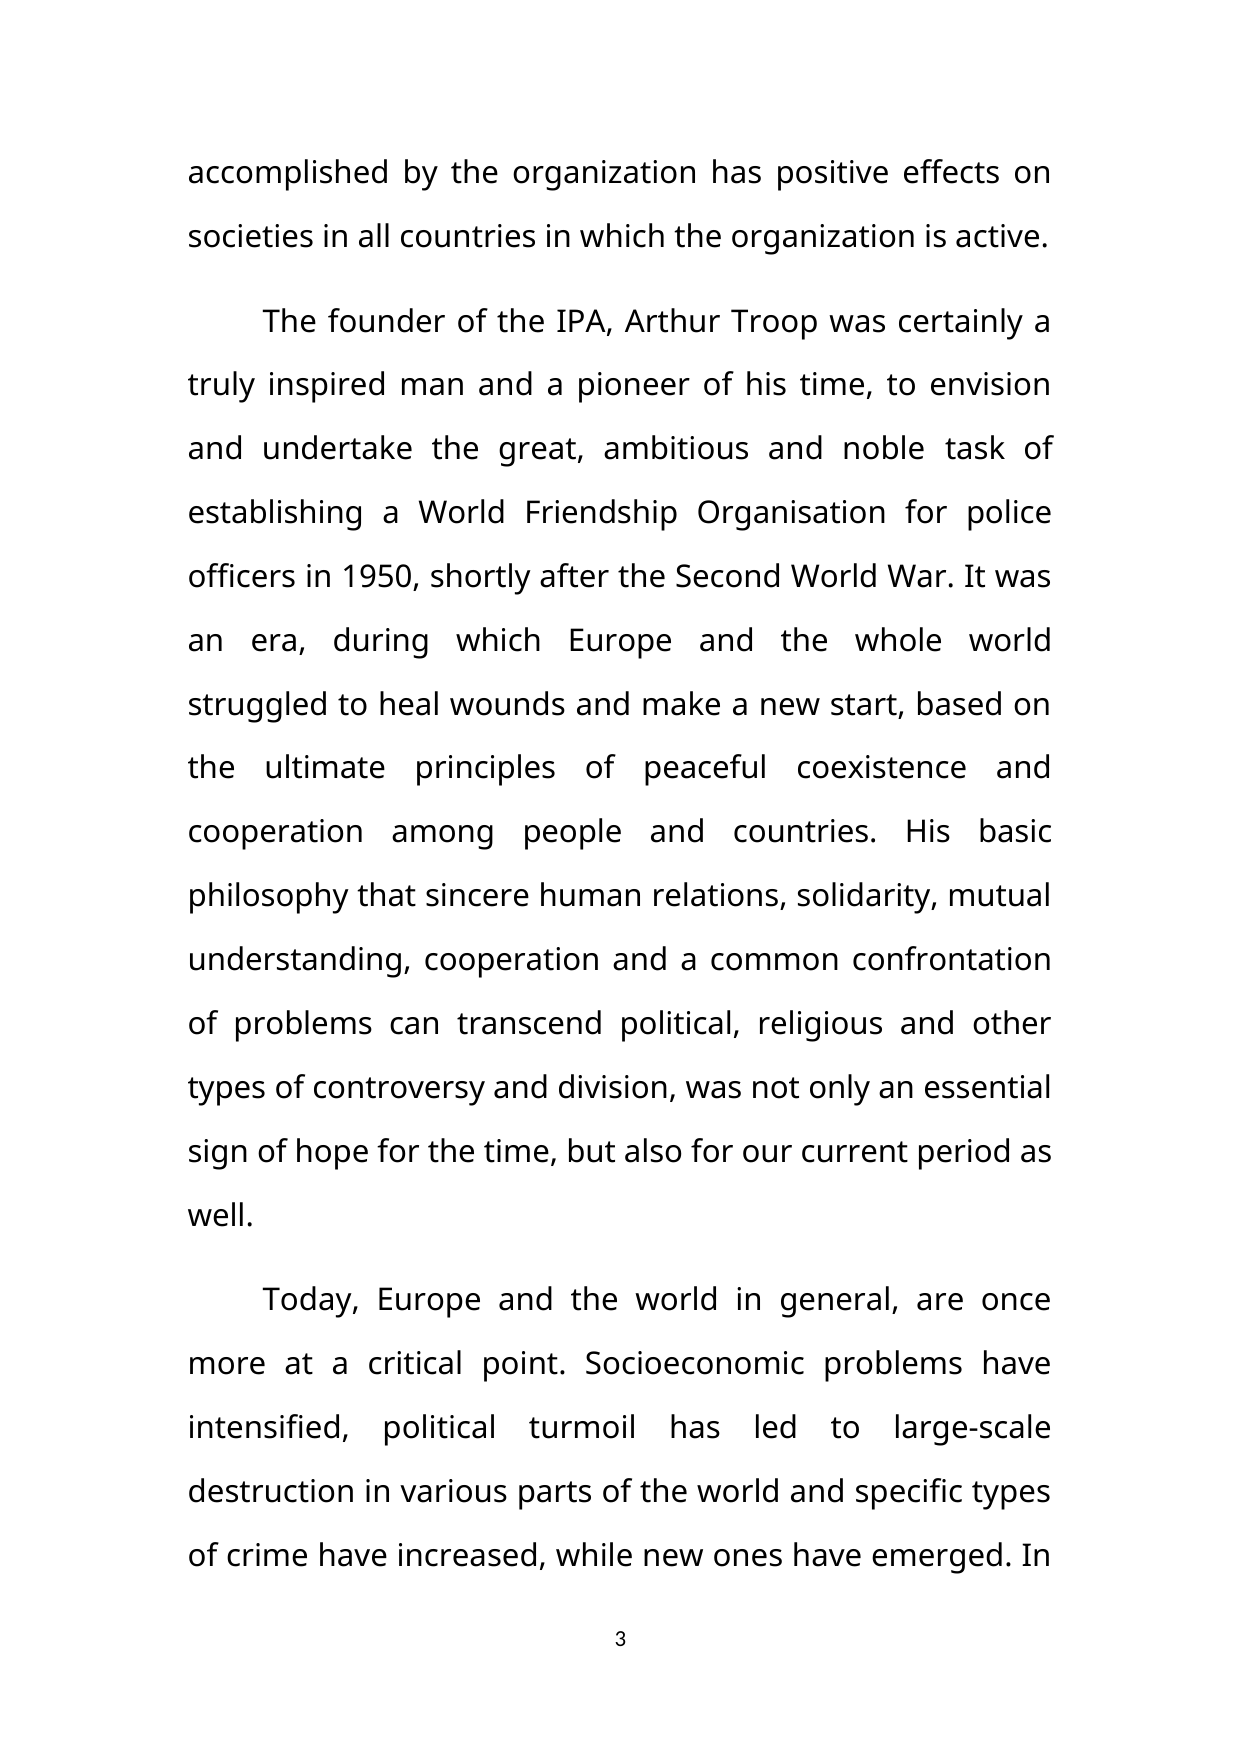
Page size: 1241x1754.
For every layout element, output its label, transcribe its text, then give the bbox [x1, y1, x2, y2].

text The founder of the IPA, Arthur Troop was certainly a truly inspired man and a pioneer of his time, to envision and undertake the great, ambitious and noble task of establishing a World Friendship Organisation for police officers in 1950, shortly after the Second World War. It was an era, during which Europe and the whole world struggled to heal wounds and make a new start, based on the ultimate principles of peaceful coexistence and cooperation among people and countries. His basic philosophy that sincere human relations, solidarity, mutual understanding, cooperation and a common confrontation of problems can transcend political, religious and other types of controversy and division, was not only an essential sign of hope for the time, but also for our current period as well. [187, 1083, 1053, 1235]
text The founder of the IPA, Arthur Troop was certainly a truly inspired man and a pioneer of his time, to envision and undertake the great, ambitious and noble task of establishing a World Friendship Organisation for police officers in 1950, shortly after the Second World War. It was an era, during which Europe and the whole world struggled to heal wounds and make a new start, based on the ultimate principles of peaceful coexistence and cooperation among people and countries. His basic philosophy that sincere human relations, solidarity, mutual understanding, cooperation and a common confrontation of problems can transcend political, religious and other types of controversy and division, was not only an essential sign of hope for the time, but also for our current period as well. [187, 380, 1053, 762]
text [187, 150, 1053, 256]
text The founder of the IPA, Arthur Troop was certainly a truly inspired man and a pioneer of his time, to envision and undertake the great, ambitious and noble task of establishing a World Friendship Organisation for police officers in 1950, shortly after the Second World War. It was an era, during which Europe and the whole world struggled to heal wounds and make a new start, based on the ultimate principles of peaceful coexistence and cooperation among people and countries. His basic philosophy that sincere human relations, solidarity, mutual understanding, cooperation and a common confrontation of problems can transcend political, religious and other types of controversy and division, was not only an essential sign of hope for the time, but also for our current period as well. [187, 298, 1053, 379]
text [187, 1277, 1053, 1575]
text The founder of the IPA, Arthur Troop was certainly a truly inspired man and a pioneer of his time, to envision and undertake the great, ambitious and noble task of establishing a World Friendship Organisation for police officers in 1950, shortly after the Second World War. It was an era, during which Europe and the whole world struggled to heal wounds and make a new start, based on the ultimate principles of peaceful coexistence and cooperation among people and countries. His basic philosophy that sincere human relations, solidarity, mutual understanding, cooperation and a common confrontation of problems can transcend political, religious and other types of controversy and division, was not only an essential sign of hope for the time, but also for our current period as well. [187, 763, 1053, 1082]
